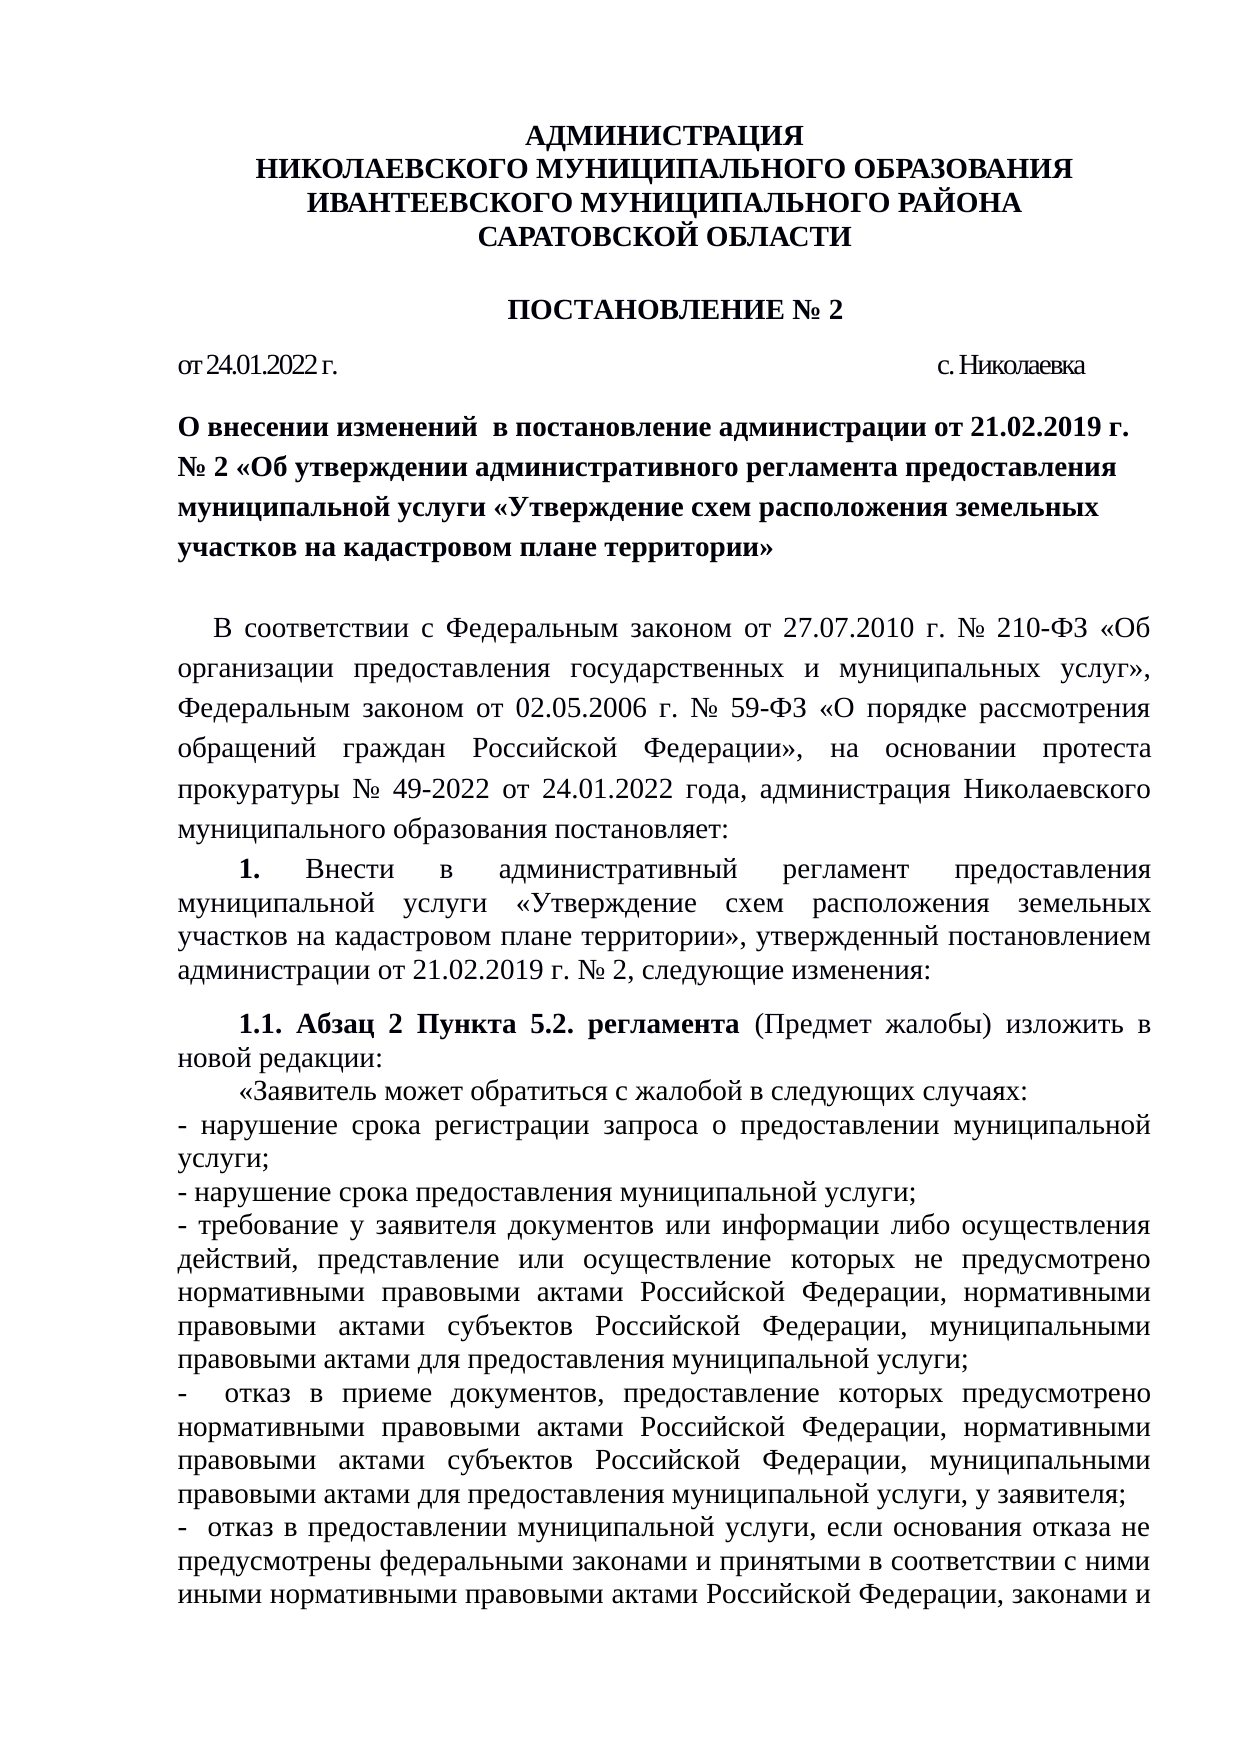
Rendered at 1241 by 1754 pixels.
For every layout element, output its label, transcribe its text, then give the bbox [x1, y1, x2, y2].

text О внесении изменений в постановление администрации от 21.02.2019 г. № 2 «Об утверждении административного регламента предоставления муниципальной услуги «Утверждение схем расположения земельных участков на кадастровом плане территории» [177, 409, 1152, 563]
text НИКОЛАЕВСКОГО МУНИЦИПАЛЬНОГО ОБРАЗОВАНИЯ [177, 152, 1152, 185]
text 1.1. Абзац 2 Пункта 5.2. регламента (Предмет жалобы) изложить в новой редакции: [177, 1006, 1152, 1073]
text - отказ в приеме документов, предоставление которых предусмотрено нормативными правовыми актами Российской Федерации, нормативными правовыми актами субъектов Российской Федерации, муниципальными правовыми актами для предоставления муниципальной услуги, у заявителя; [177, 1375, 1152, 1509]
text от 24.01.2022 г. с. Николаевка [177, 347, 1152, 381]
text ПОСТАНОВЛЕНИЕ № 2 [177, 292, 1152, 326]
text - нарушение срока предоставления муниципальной услуги; [177, 1174, 1152, 1207]
text САРАТОВСКОЙ ОБЛАСТИ [177, 219, 1152, 252]
text - требование у заявителя документов или информации либо осуществления действий, представление или осуществление которых не предусмотрено нормативными правовыми актами Российской Федерации, нормативными правовыми актами субъектов Российской Федерации, муниципальными правовыми актами для предоставления муниципальной услуги; [177, 1207, 1152, 1375]
text - нарушение срока регистрации запроса о предоставлении муниципальной услуги; [177, 1107, 1152, 1174]
text ИВАНТЕЕВСКОГО МУНИЦИПАЛЬНОГО РАЙОНА [177, 185, 1152, 219]
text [177, 1509, 1152, 1610]
text 1. Внести в административный регламент предоставления муниципальной услуги «Утверждение схем расположения земельных участков на кадастровом плане территории», утвержденный постановлением администрации от 21.02.2019 г. № 2, следующие изменения: [177, 851, 1152, 985]
text В соответствии с Федеральным законом от 27.07.2010 г. № 210-ФЗ «Об организации предоставления государственных и муниципальных услуг», Федеральным законом от 02.05.2006 г. № 59-ФЗ «О порядке рассмотрения обращений граждан Российской Федерации», на основании протеста прокуратуры № 49-2022 от 24.01.2022 года, администрация Николаевского муниципального образования постановляет: [177, 610, 1152, 844]
text «Заявитель может обратиться с жалобой в следующих случаях: [177, 1073, 1152, 1107]
text АДМИНИСТРАЦИЯ [177, 118, 1152, 152]
